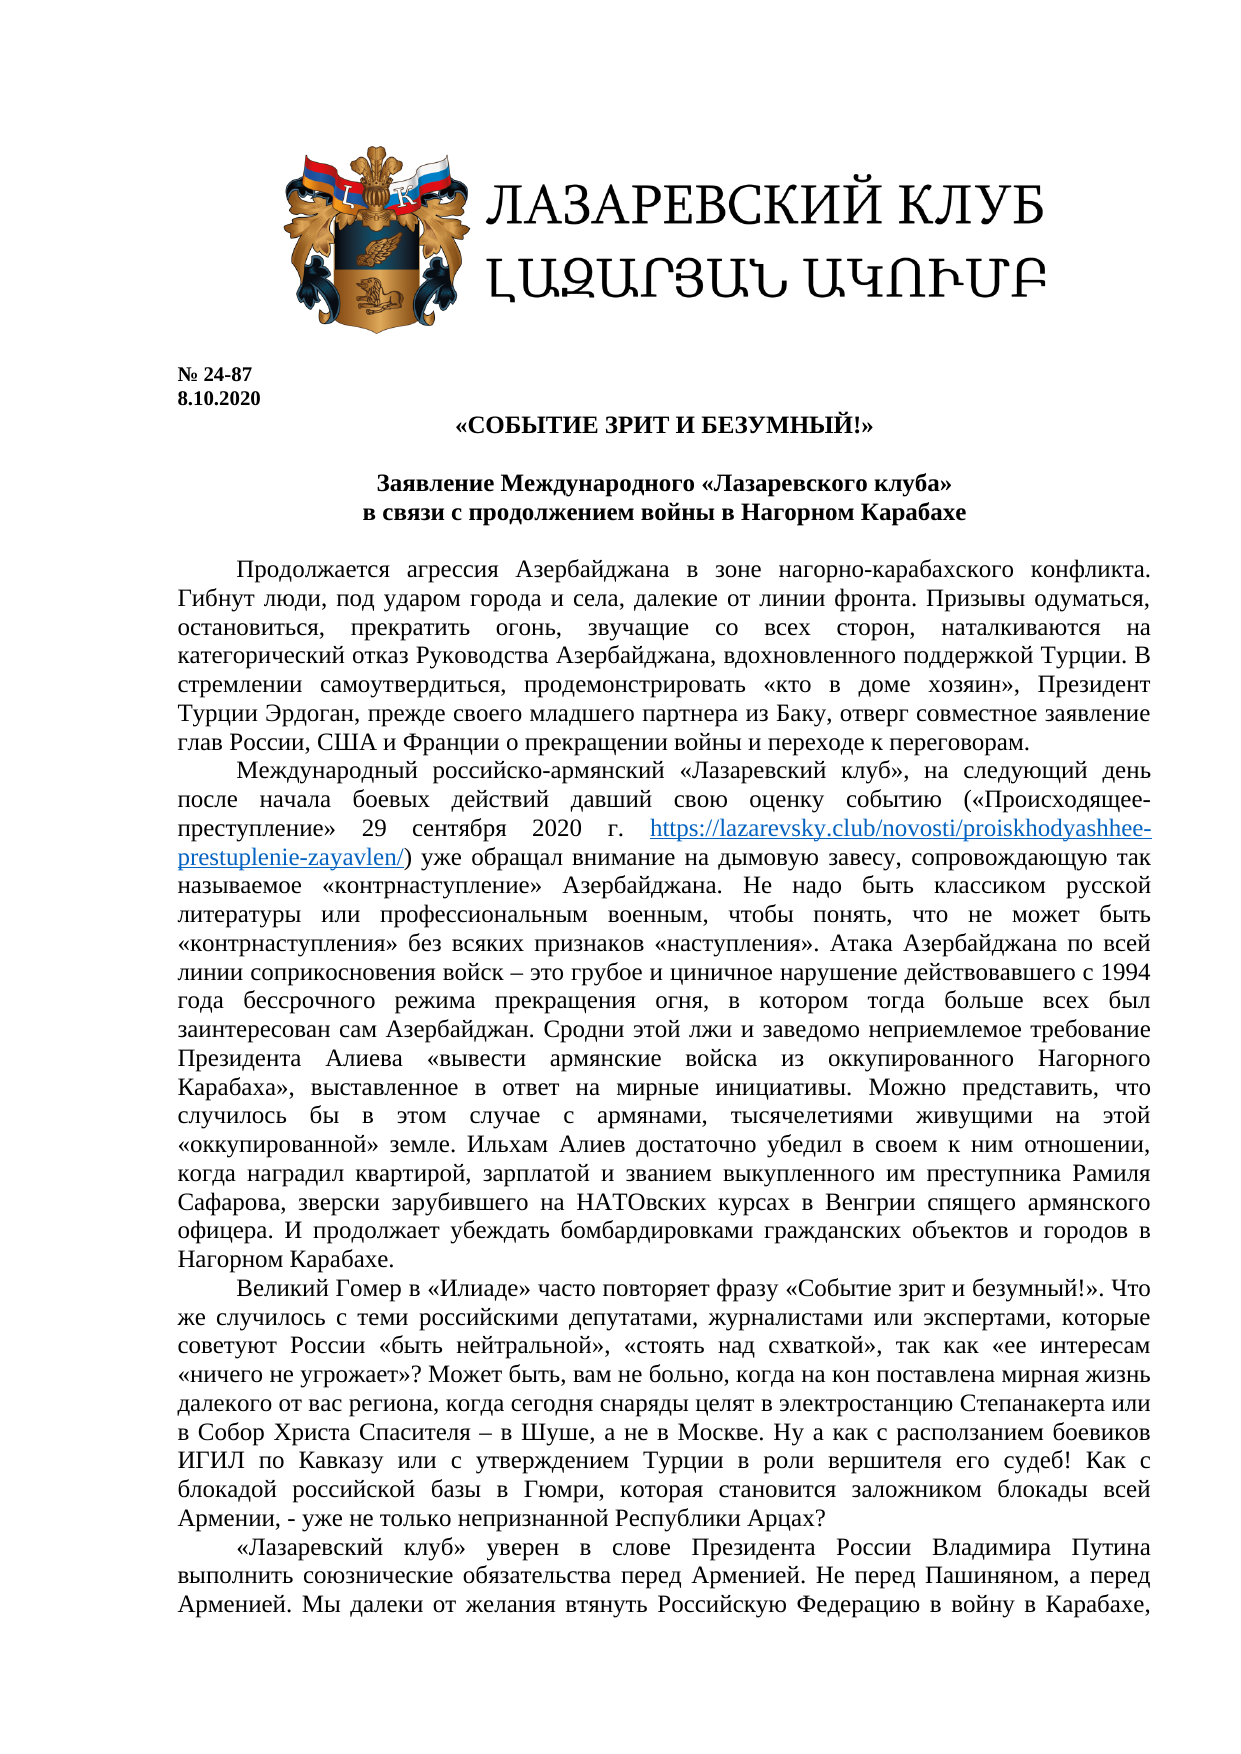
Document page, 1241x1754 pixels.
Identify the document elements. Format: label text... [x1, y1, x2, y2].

text № 24-87 [177, 362, 1152, 386]
text Продолжается агрессия Азербайджана в зоне нагорно-карабахского конфликта. Гибнут люди, под ударом города и села, далекие от линии фронта. Призывы одуматься, остановиться, прекратить огонь, звучащие со всех сторон, наталкиваются на категорический отказ Руководства Азербайджана, вдохновленного поддержкой Турции. В стремлении самоутвердиться, продемонстрировать «кто в доме хозяин», Президент Турции Эрдоган, прежде своего младшего партнера из Баку, отверг совместное заявление глав России, США и Франции о прекращении войны и переходе к переговорам. [177, 554, 1152, 755]
text 8.10.2020 [177, 386, 1152, 410]
text Международный российско-армянский «Лазаревский клуб», на следующий день после начала боевых действий давший свою оценку событию («Происходящее-преступление» 29 сентября 2020 г. https://lazarevsky.club/novosti/proiskhodyashhee-prestuplenie-zayavlen/) уже обращал внимание на дымовую завесу, сопровождающую так называемое «контрнаступление» Азербайджана. Не надо быть классиком русской литературы или профессиональным военным, чтобы понять, что не может быть «контрнаступления» без всяких признаков «наступления». Атака Азербайджана по всей линии соприкосновения войск – это грубое и циничное нарушение действовавшего с 1994 года бессрочного режима прекращения огня, в котором тогда больше всех был заинтересован сам Азербайджан. Сродни этой лжи и заведомо неприемлемое требование Президента Алиева «вывести армянские войска из оккупированного Нагорного Карабаха», выставленное в ответ на мирные инициативы. Можно представить, что случилось бы в этом случае с армянами, тысячелетиями живущими на этой «оккупированной» земле. Ильхам Алиев достаточно убедил в своем к ним отношении, когда наградил квартирой, зарплатой и званием выкупленного им преступника Рамиля Сафарова, зверски зарубившего на НАТОвских курсах в Венгрии спящего армянского офицера. И продолжает убеждать бомбардировками гражданских объектов и городов в Нагорном Карабахе. [177, 755, 1152, 1273]
text Великий Гомер в «Илиаде» часто повторяет фразу «Событие зрит и безумный!». Что же случилось с теми российскими депутатами, журналистами или экспертами, которые советуют России «быть нейтральной», «стоять над схваткой», так как «ее интересам «ничего не угрожает»? Может быть, вам не больно, когда на кон поставлена мирная жизнь далекого от вас региона, когда сегодня снаряды целят в электростанцию Степанакерта или в Собор Христа Спасителя – в Шуше, а не в Москве. Ну а как с расползанием боевиков ИГИЛ по Кавказу или с утверждением Турции в роли вершителя его судеб! Как с блокадой российской базы в Гюмри, которая становится заложником блокады всей Армении, - уже не только непризнанной Республики Арцах? [177, 1273, 1152, 1532]
text Заявление Международного «Лазаревского клуба» [177, 468, 1152, 497]
picture [283, 146, 1046, 334]
text «СОБЫТИЕ ЗРИТ И БЕЗУМНЫЙ!» [177, 410, 1152, 439]
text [177, 1532, 1152, 1618]
text в связи с продолжением войны в Нагорном Карабахе [177, 497, 1152, 525]
